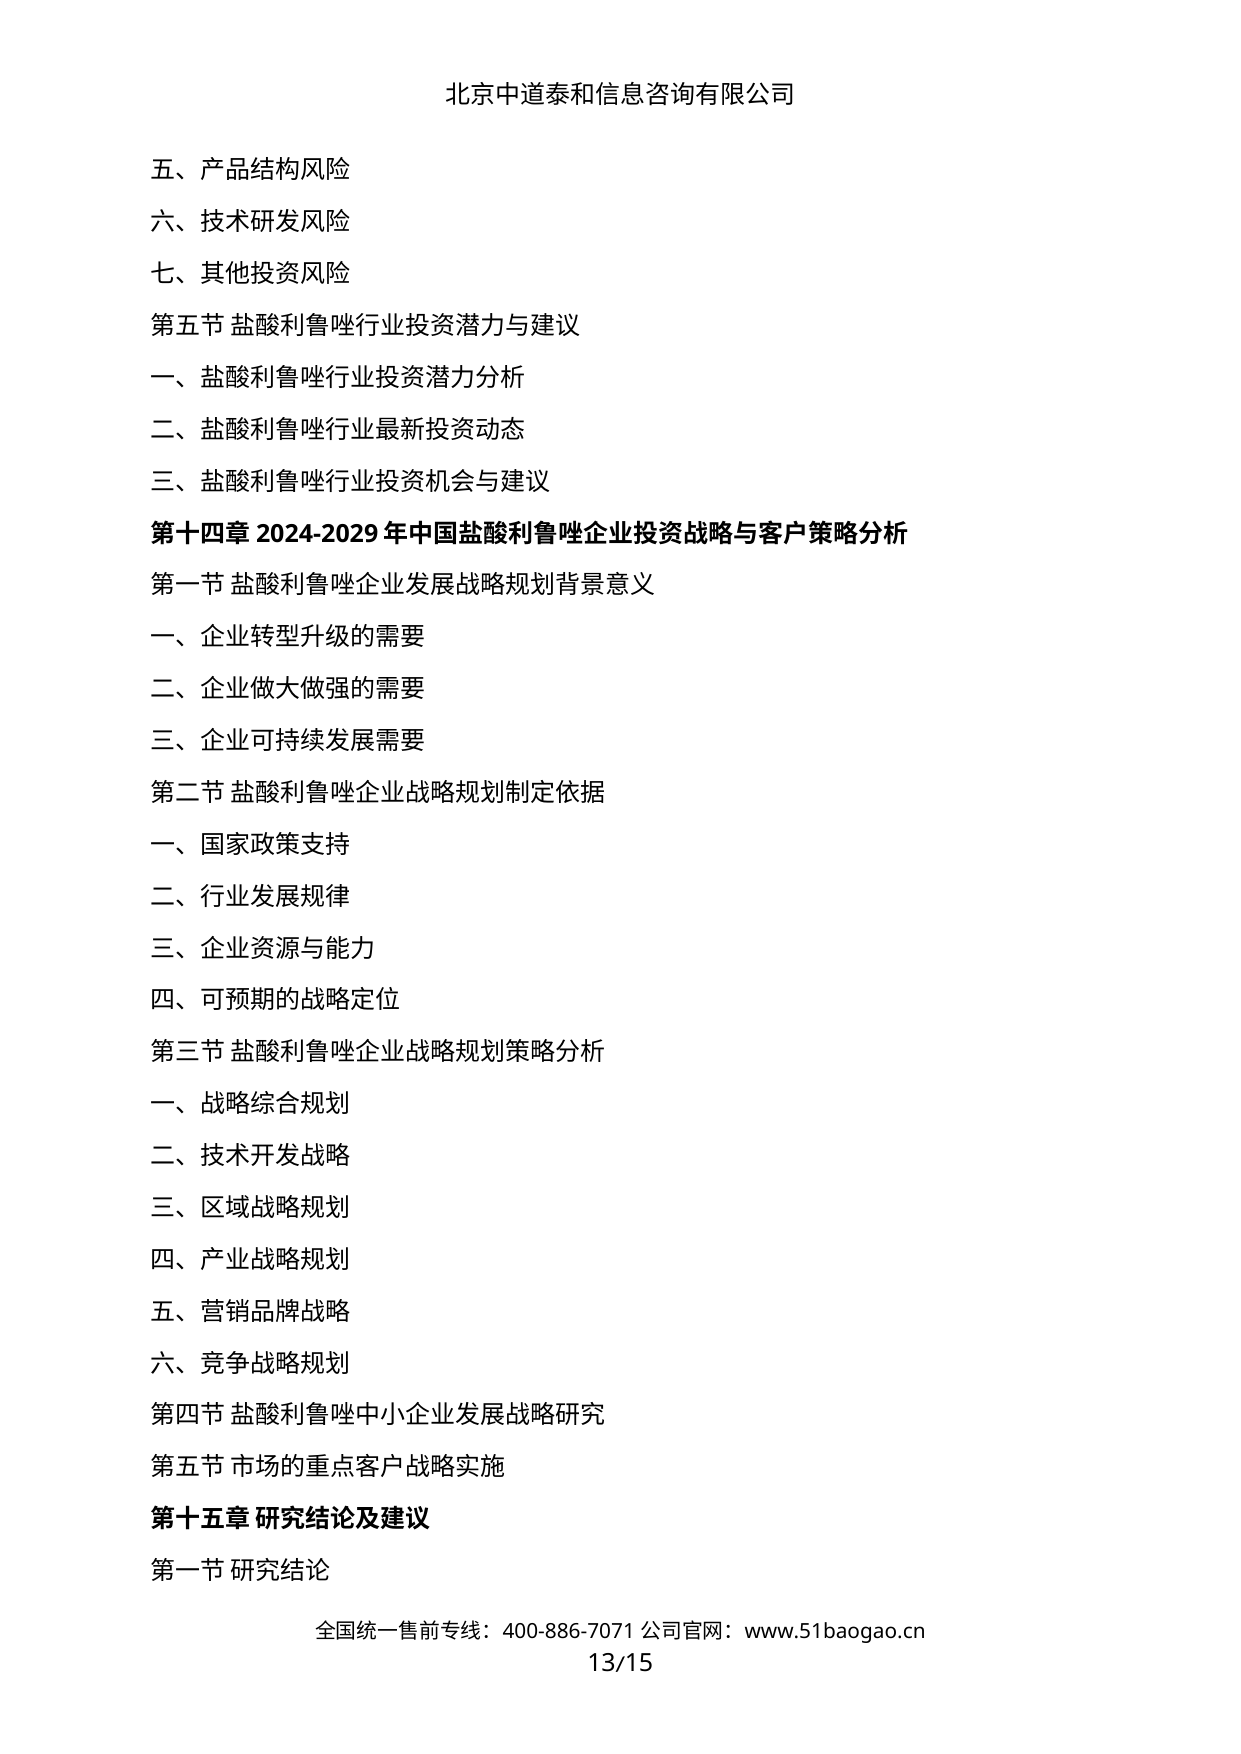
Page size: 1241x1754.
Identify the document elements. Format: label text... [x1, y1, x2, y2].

text 三、企业资源与能力 [150, 928, 1090, 964]
text 第四节 盐酸利鲁唑中小企业发展战略研究 [150, 1395, 1090, 1431]
text 一、盐酸利鲁唑行业投资潜力分析 [150, 357, 1090, 394]
text 五、产品结构风险 [150, 150, 1090, 186]
text 二、企业做大做强的需要 [150, 669, 1090, 705]
text 第三节 盐酸利鲁唑企业战略规划策略分析 [150, 1032, 1090, 1068]
text 三、盐酸利鲁唑行业投资机会与建议 [150, 461, 1090, 497]
text 第一节 盐酸利鲁唑企业发展战略规划背景意义 [150, 565, 1090, 601]
text 一、企业转型升级的需要 [150, 617, 1090, 653]
text 四、可预期的战略定位 [150, 980, 1090, 1016]
text 二、盐酸利鲁唑行业最新投资动态 [150, 409, 1090, 446]
text 一、国家政策支持 [150, 824, 1090, 861]
text 一、战略综合规划 [150, 1084, 1090, 1120]
text 第二节 盐酸利鲁唑企业战略规划制定依据 [150, 772, 1090, 809]
text 第一节 研究结论 [150, 1551, 1090, 1587]
text 三、企业可持续发展需要 [150, 721, 1090, 757]
text 四、产业战略规划 [150, 1239, 1090, 1276]
text 六、竞争战略规划 [150, 1343, 1090, 1379]
text 第十五章 研究结论及建议 [150, 1499, 1090, 1535]
text 三、区域战略规划 [150, 1187, 1090, 1224]
text 五、营销品牌战略 [150, 1291, 1090, 1327]
text 二、行业发展规律 [150, 876, 1090, 912]
text 第五节 市场的重点客户战略实施 [150, 1447, 1090, 1483]
text 七、其他投资风险 [150, 254, 1090, 290]
text 六、技术研发风险 [150, 202, 1090, 238]
text 二、技术开发战略 [150, 1136, 1090, 1172]
text 第十四章 2024-2029年中国盐酸利鲁唑企业投资战略与客户策略分析 [150, 513, 1090, 549]
text 第五节 盐酸利鲁唑行业投资潜力与建议 [150, 306, 1090, 342]
